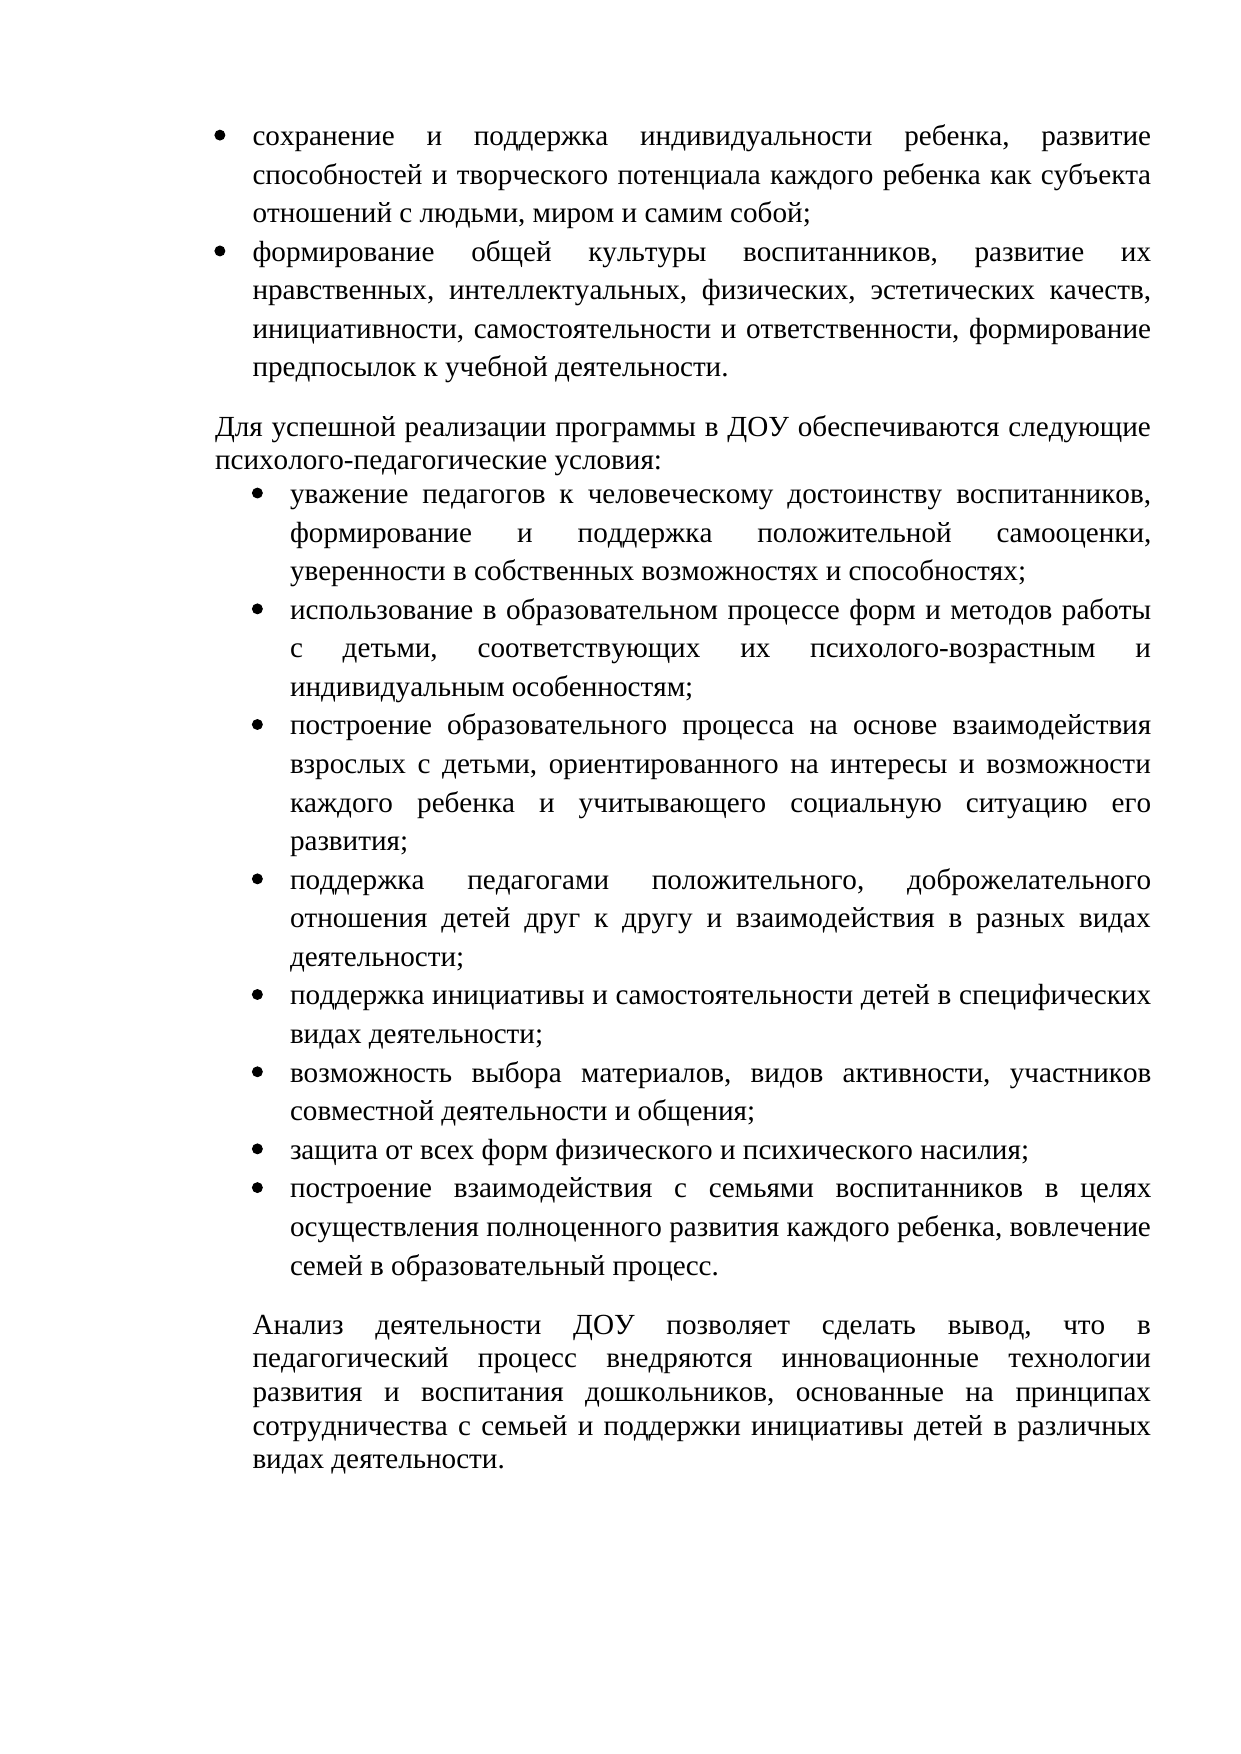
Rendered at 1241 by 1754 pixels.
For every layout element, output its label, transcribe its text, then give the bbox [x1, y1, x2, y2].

list уважение педагогов к человеческому достоинству воспитанников, формирование и поддержка положительной самооценки, уверенности в собственных возможностях и способностях; [252, 476, 1152, 587]
list использование в образовательном процессе форм и методов работы с детьми, соответствующих их психолого-возрастным и индивидуальным особенностям; [252, 592, 1152, 702]
list сохранение и поддержка индивидуальности ребенка, развитие способностей и творческого потенциала каждого ребенка как субъекта отношений с людьми, миром и самим собой; [215, 118, 1152, 229]
list формирование общей культуры воспитанников, развитие их нравственных, интеллектуальных, физических, эстетических качеств, инициативности, самостоятельности и ответственности, формирование предпосылок к учебной деятельности. [215, 234, 1152, 383]
list возможность выбора материалов, видов активности, участников совместной деятельности и общения; [252, 1055, 1152, 1127]
list поддержка инициативы и самостоятельности детей в специфических видах деятельности; [252, 977, 1152, 1050]
list поддержка педагогами положительного, доброжелательного отношения детей друг к другу и взаимодействия в разных видах деятельности; [252, 862, 1152, 972]
text Для успешной реализации программы в ДОУ обеспечиваются следующие психолого-педагогические условия: [215, 409, 1152, 476]
list построение образовательного процесса на основе взаимодействия взрослых с детьми, ориентированного на интересы и возможности каждого ребенка и учитывающего социальную ситуацию его развития; [252, 707, 1152, 857]
text Анализ деятельности ДОУ позволяет сделать вывод, что в педагогический процесс внедряются инновационные технологии развития и воспитания дошкольников, основанные на принципах сотрудничества с семьей и поддержки инициативы детей в различных видах деятельности. [252, 1307, 1152, 1475]
list построение взаимодействия с семьями воспитанников в целях осуществления полноценного развития каждого ребенка, вовлечение семей в образовательный процесс. [252, 1171, 1152, 1281]
list защита от всех форм физического и психического насилия; [252, 1132, 1152, 1166]
